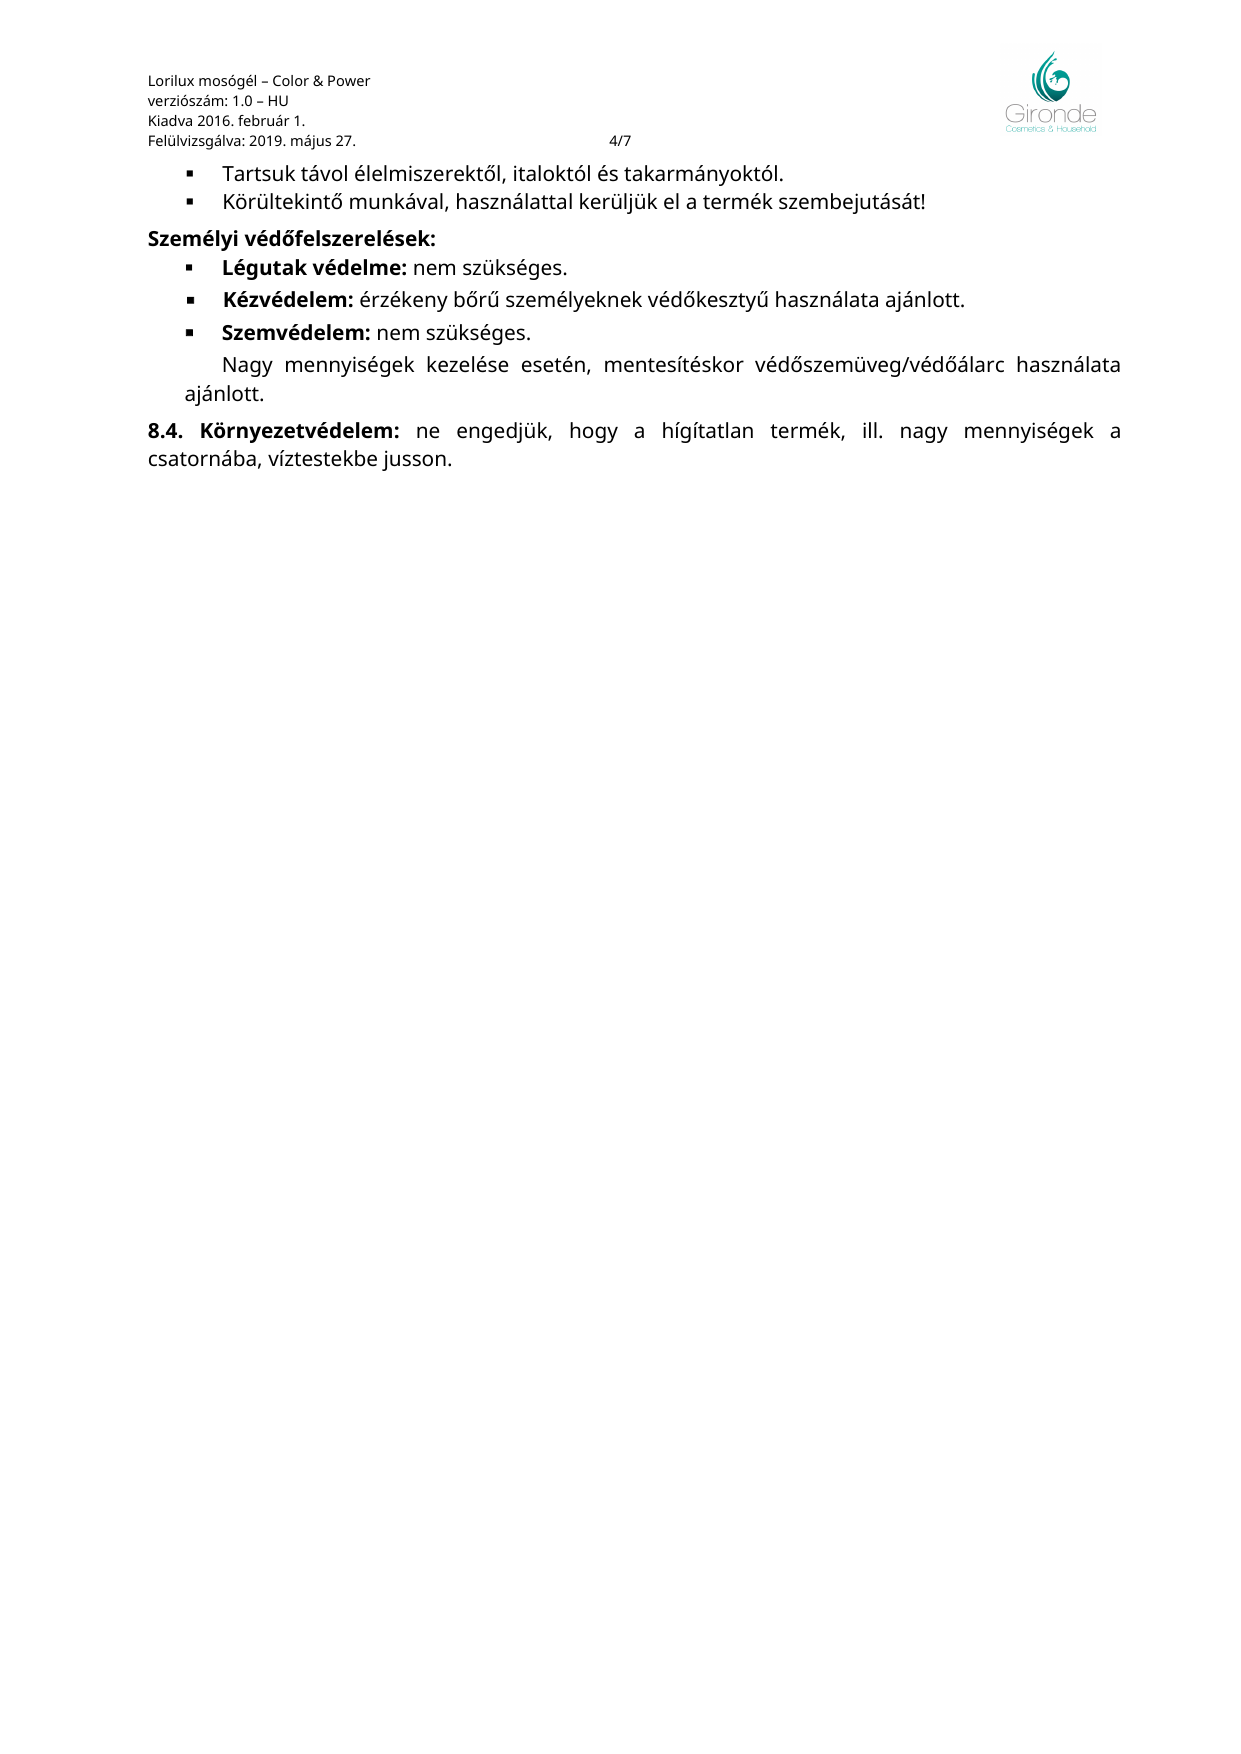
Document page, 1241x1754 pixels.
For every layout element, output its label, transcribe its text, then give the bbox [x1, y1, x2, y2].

list Szemvédelem: nem szükséges. [184, 318, 1122, 346]
list Légutak védelme: nem szükséges. [184, 253, 1122, 281]
text Nagy mennyiségek kezelése esetén, mentesítéskor védőszemüveg/védőálarc használata ajánlott. [184, 351, 1122, 407]
list Tartsuk távol élelmiszerektől, italoktól és takarmányoktól. [185, 159, 1122, 187]
text 8.4. Környezetvédelem: ne engedjük, hogy a hígítatlan termék, ill. nagy mennyiségek a csatornába, víztestekbe jusson. [148, 416, 1122, 473]
list Körültekintő munkával, használattal kerüljük el a termék szembejutását! [185, 187, 1122, 216]
picture [1000, 43, 1102, 136]
text Személyi védőfelszerelések: [148, 224, 1122, 253]
list Kézvédelem: érzékeny bőrű személyeknek védőkesztyű használata ajánlott. [186, 285, 1122, 314]
